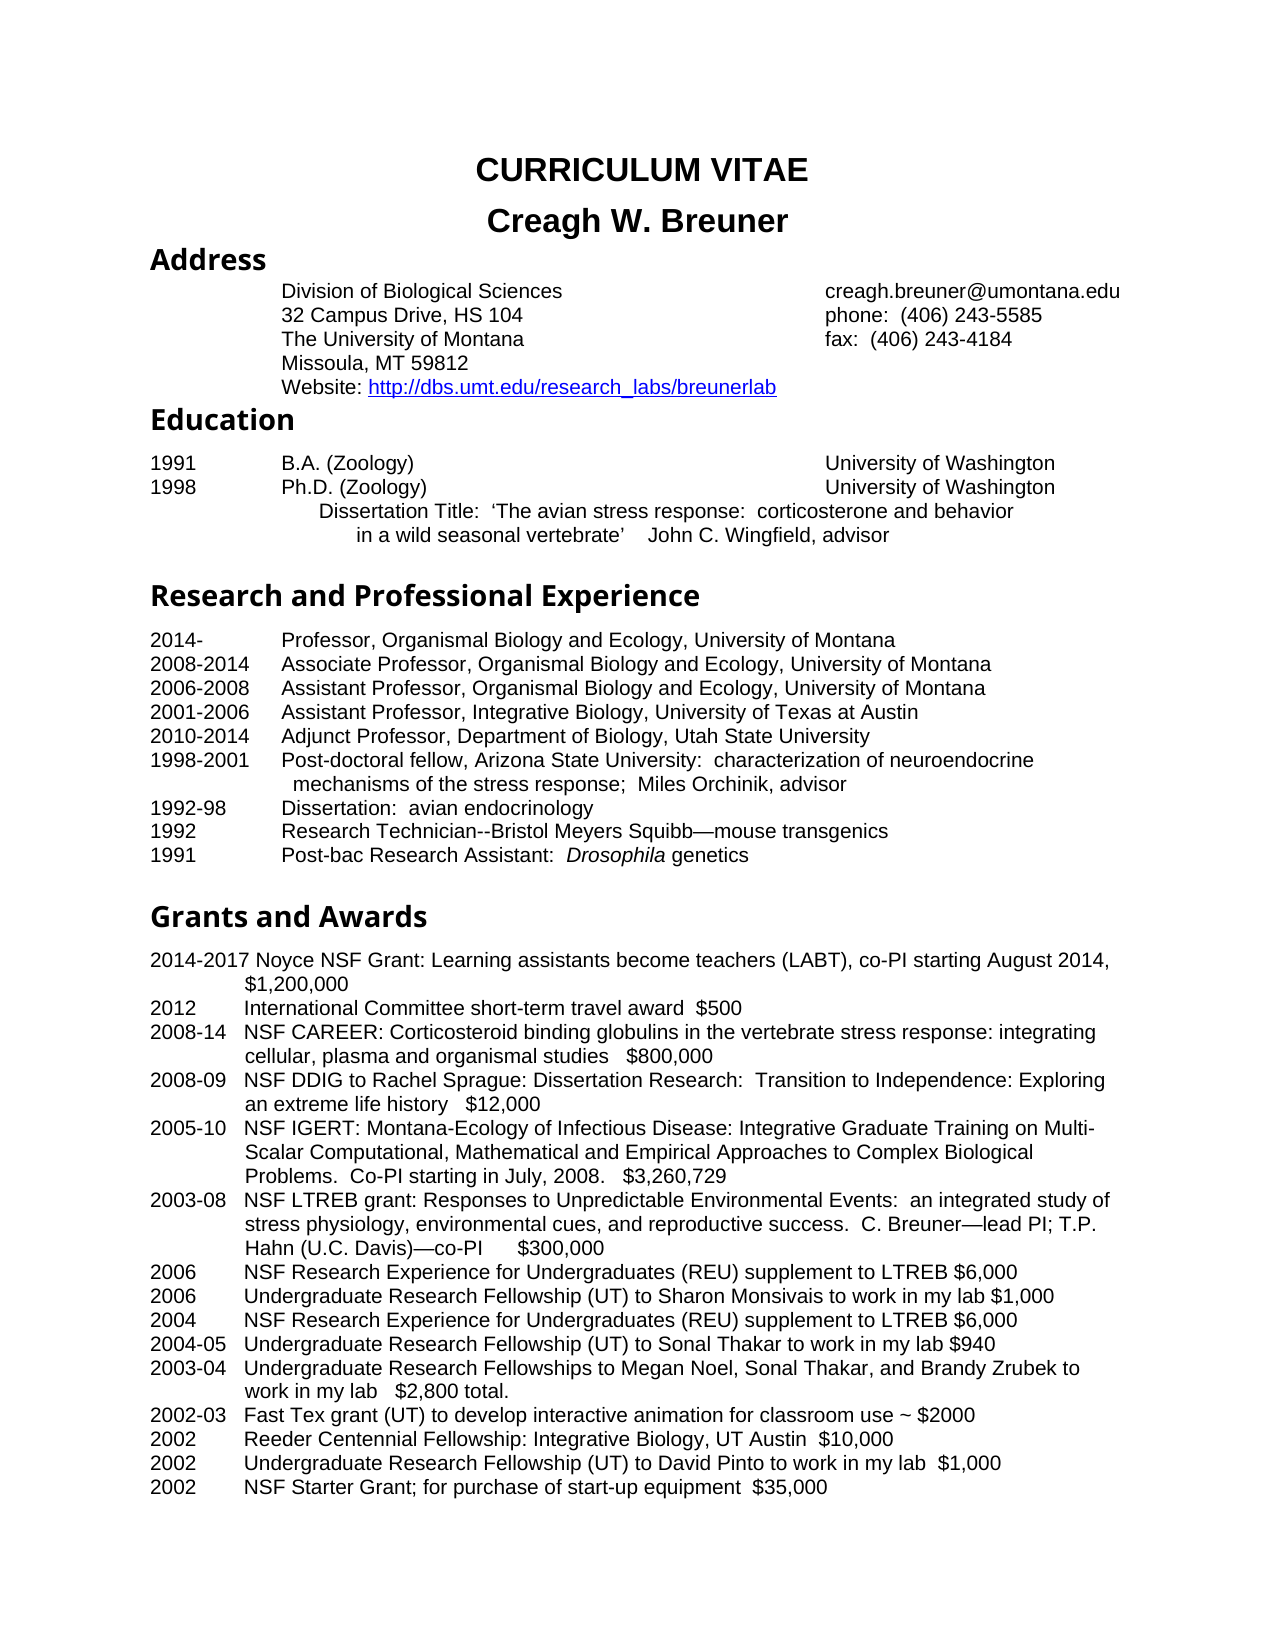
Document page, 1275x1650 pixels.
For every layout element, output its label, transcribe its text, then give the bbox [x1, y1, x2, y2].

text 1992-98 Dissertation: avian endocrinology [150, 795, 1125, 819]
text 2002 NSF Starter Grant; for purchase of start-up equipment $35,000 [150, 1475, 1125, 1499]
text 32 Campus Drive, HS 104 phone: (406) 243-5585 [150, 303, 1125, 327]
subtitle Education [150, 399, 1125, 438]
text 2014- Professor, Organismal Biology and Ecology, University of Montana [150, 628, 1125, 652]
text 2008-14 NSF CAREER: Corticosteroid binding globulins in the vertebrate stress response: integrating cellular, plasma and organismal studies $800,000 [150, 1020, 1125, 1068]
text Address [150, 239, 1125, 279]
text 1998-2001 Post-doctoral fellow, Arizona State University: characterization of neuroendocrine [150, 747, 1125, 771]
text 2002 Reeder Centennial Fellowship: Integrative Biology, UT Austin $10,000 [150, 1427, 1125, 1451]
text 2002-03 Fast Tex grant (UT) to develop interactive animation for classroom use ~ $2000 [150, 1403, 1125, 1427]
text 2006-2008 Assistant Professor, Organismal Biology and Ecology, University of Montana [150, 676, 1125, 699]
text 2012 International Committee short-term travel award $500 [150, 996, 1125, 1020]
text Missoula, MT 59812 [150, 351, 1125, 375]
text 2010-2014 Adjunct Professor, Department of Biology, Utah State University [150, 723, 1125, 747]
text Division of Biological Sciences creagh.breuner@umontana.edu [150, 279, 1125, 303]
text in a wild seasonal vertebrate’ John C. Wingfield, advisor [300, 523, 1125, 547]
text 2003-08 NSF LTREB grant: Responses to Unpredictable Environmental Events: an integrated study of stress physiology, environmental cues, and reproductive success. C. Breuner—lead PI; T.P. Hahn (U.C. Davis)—co-PI $300,000 [150, 1188, 1125, 1259]
title CURRICULUM VITAE [150, 150, 1125, 188]
subtitle Grants and Awards [150, 896, 1125, 936]
text mechanisms of the stress response; Miles Orchinik, advisor [150, 771, 1125, 795]
text Creagh W. Breuner [150, 201, 1125, 239]
text 2004-05 Undergraduate Research Fellowship (UT) to Sonal Thakar to work in my lab $940 [150, 1331, 1125, 1355]
subtitle Research and Professional Experience [150, 576, 1125, 615]
text 2001-2006 Assistant Professor, Integrative Biology, University of Texas at Austin [150, 699, 1125, 723]
text 2002 Undergraduate Research Fellowship (UT) to David Pinto to work in my lab $1,000 [150, 1451, 1125, 1475]
text 2008-09 NSF DDIG to Rachel Sprague: Dissertation Research: Transition to Independence: Exploring an extreme life history $12,000 [150, 1068, 1125, 1116]
text 1998 Ph.D. (Zoology) University of Washington [150, 475, 1125, 499]
text The University of Montana fax: (406) 243-4184 [150, 327, 1125, 351]
text 1992 Research Technician--Bristol Meyers Squibb—mouse transgenics [150, 819, 1125, 843]
text 1991 B.A. (Zoology) University of Washington [150, 451, 1125, 475]
text 2005-10 NSF IGERT: Montana-Ecology of Infectious Disease: Integrative Graduate Training on Multi-Scalar Computational, Mathematical and Empirical Approaches to Complex Biological Problems. Co-PI starting in July, 2008. $3,260,729 [150, 1116, 1125, 1188]
text 2003-04 Undergraduate Research Fellowships to Megan Noel, Sonal Thakar, and Brandy Zrubek to work in my lab $2,800 total. [150, 1355, 1125, 1403]
text 2006 NSF Research Experience for Undergraduates (REU) supplement to LTREB $6,000 [150, 1259, 1125, 1283]
text 2006 Undergraduate Research Fellowship (UT) to Sharon Monsivais to work in my lab $1,000 [150, 1283, 1125, 1307]
text Website: http://dbs.umt.edu/research_labs/breunerlab [150, 375, 1125, 399]
text 2014-2017 Noyce NSF Grant: Learning assistants become teachers (LABT), co-PI starting August 2014, $1,200,000 [150, 948, 1125, 996]
text 2008-2014 Associate Professor, Organismal Biology and Ecology, University of Montana [150, 652, 1125, 676]
text Dissertation Title: ‘The avian stress response: corticosterone and behavior [300, 499, 1125, 523]
text 1991 Post-bac Research Assistant: Drosophila genetics [150, 843, 1125, 867]
text 2004 NSF Research Experience for Undergraduates (REU) supplement to LTREB $6,000 [150, 1307, 1125, 1331]
